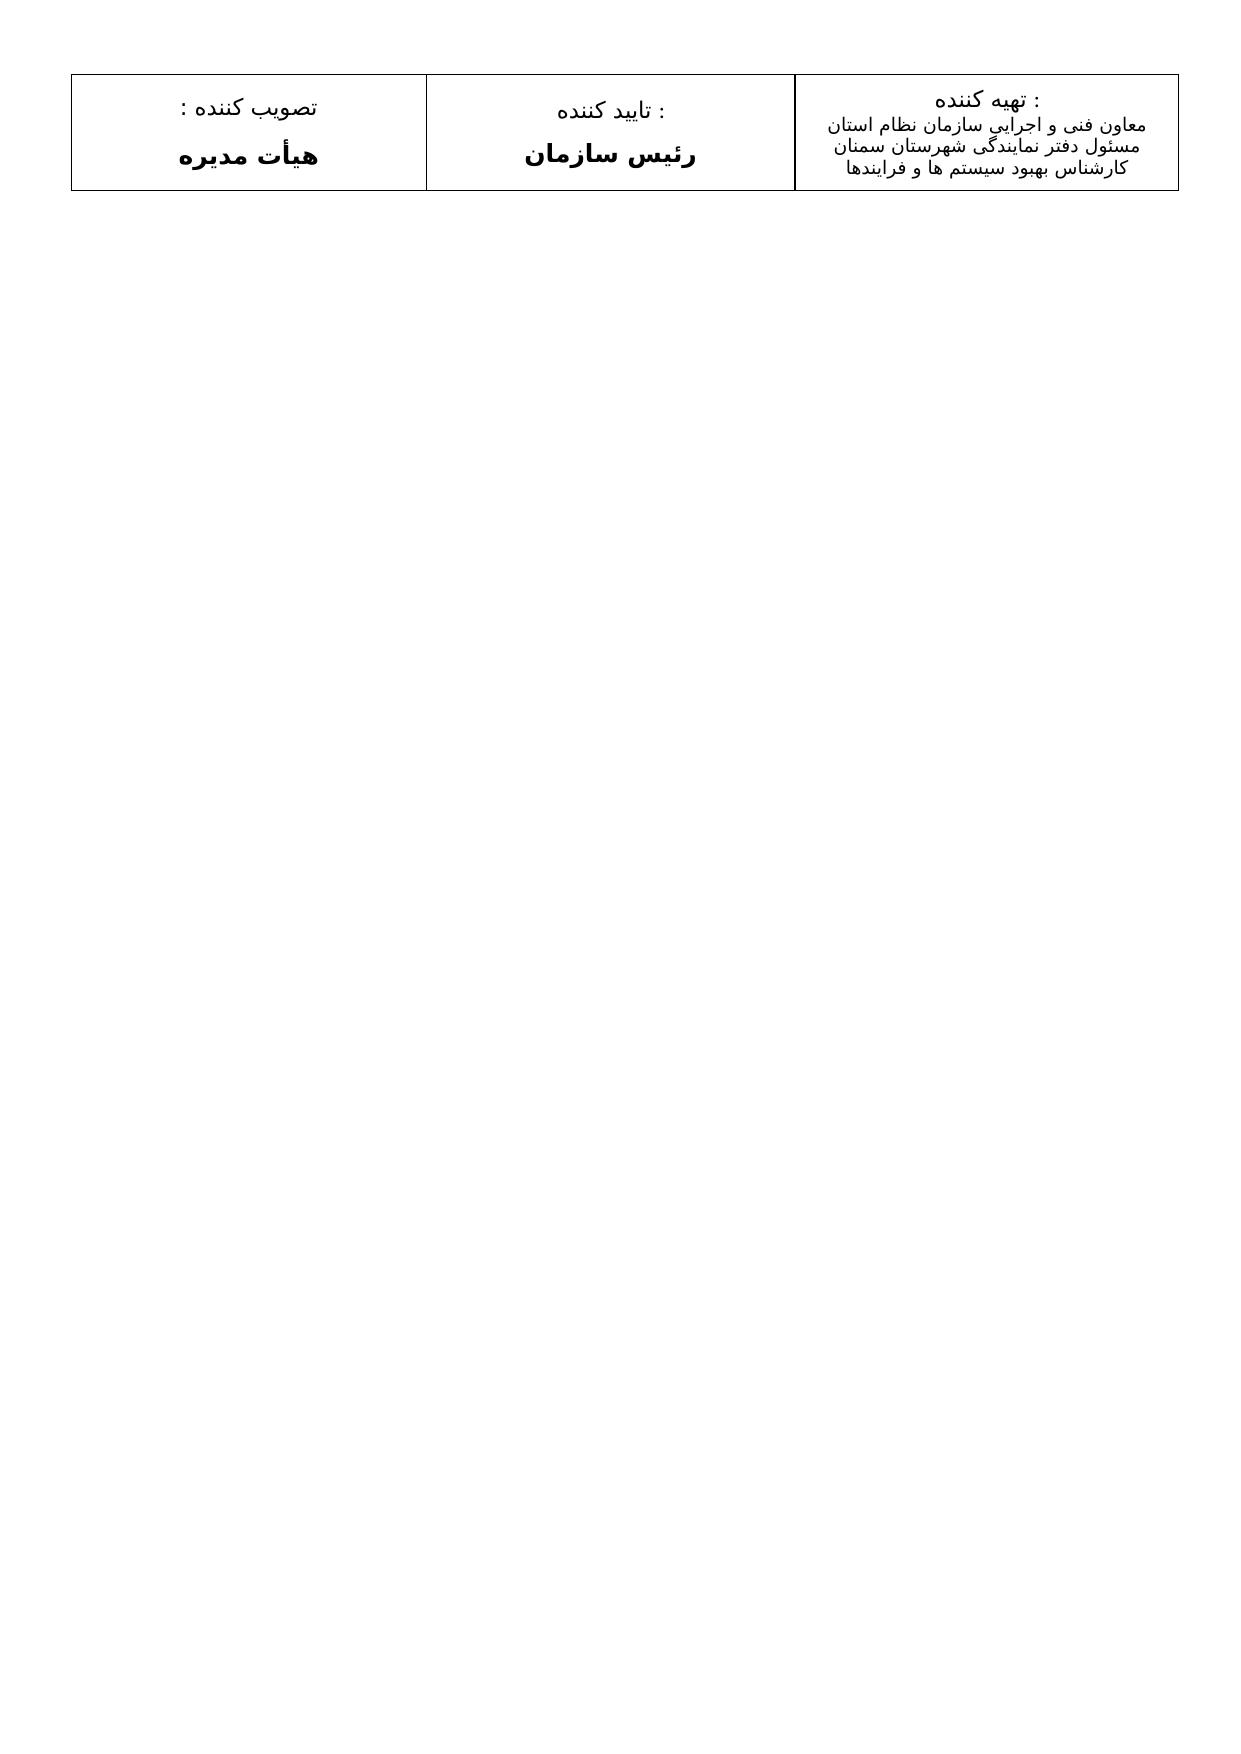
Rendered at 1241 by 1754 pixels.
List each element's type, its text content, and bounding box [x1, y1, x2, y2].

table_cell تصویب کننده : هیأت مدیره [72, 75, 426, 190]
table_cell تهیه کننده : معاون فنی و اجرایی سازمان نظام استان مسئول دفتر نمایندگی شهرستان سمنان کارشناس بهبود سیستم ها و فرایندها [796, 75, 1178, 190]
table_cell تایید کننده : رئیس سازمان [427, 75, 794, 190]
